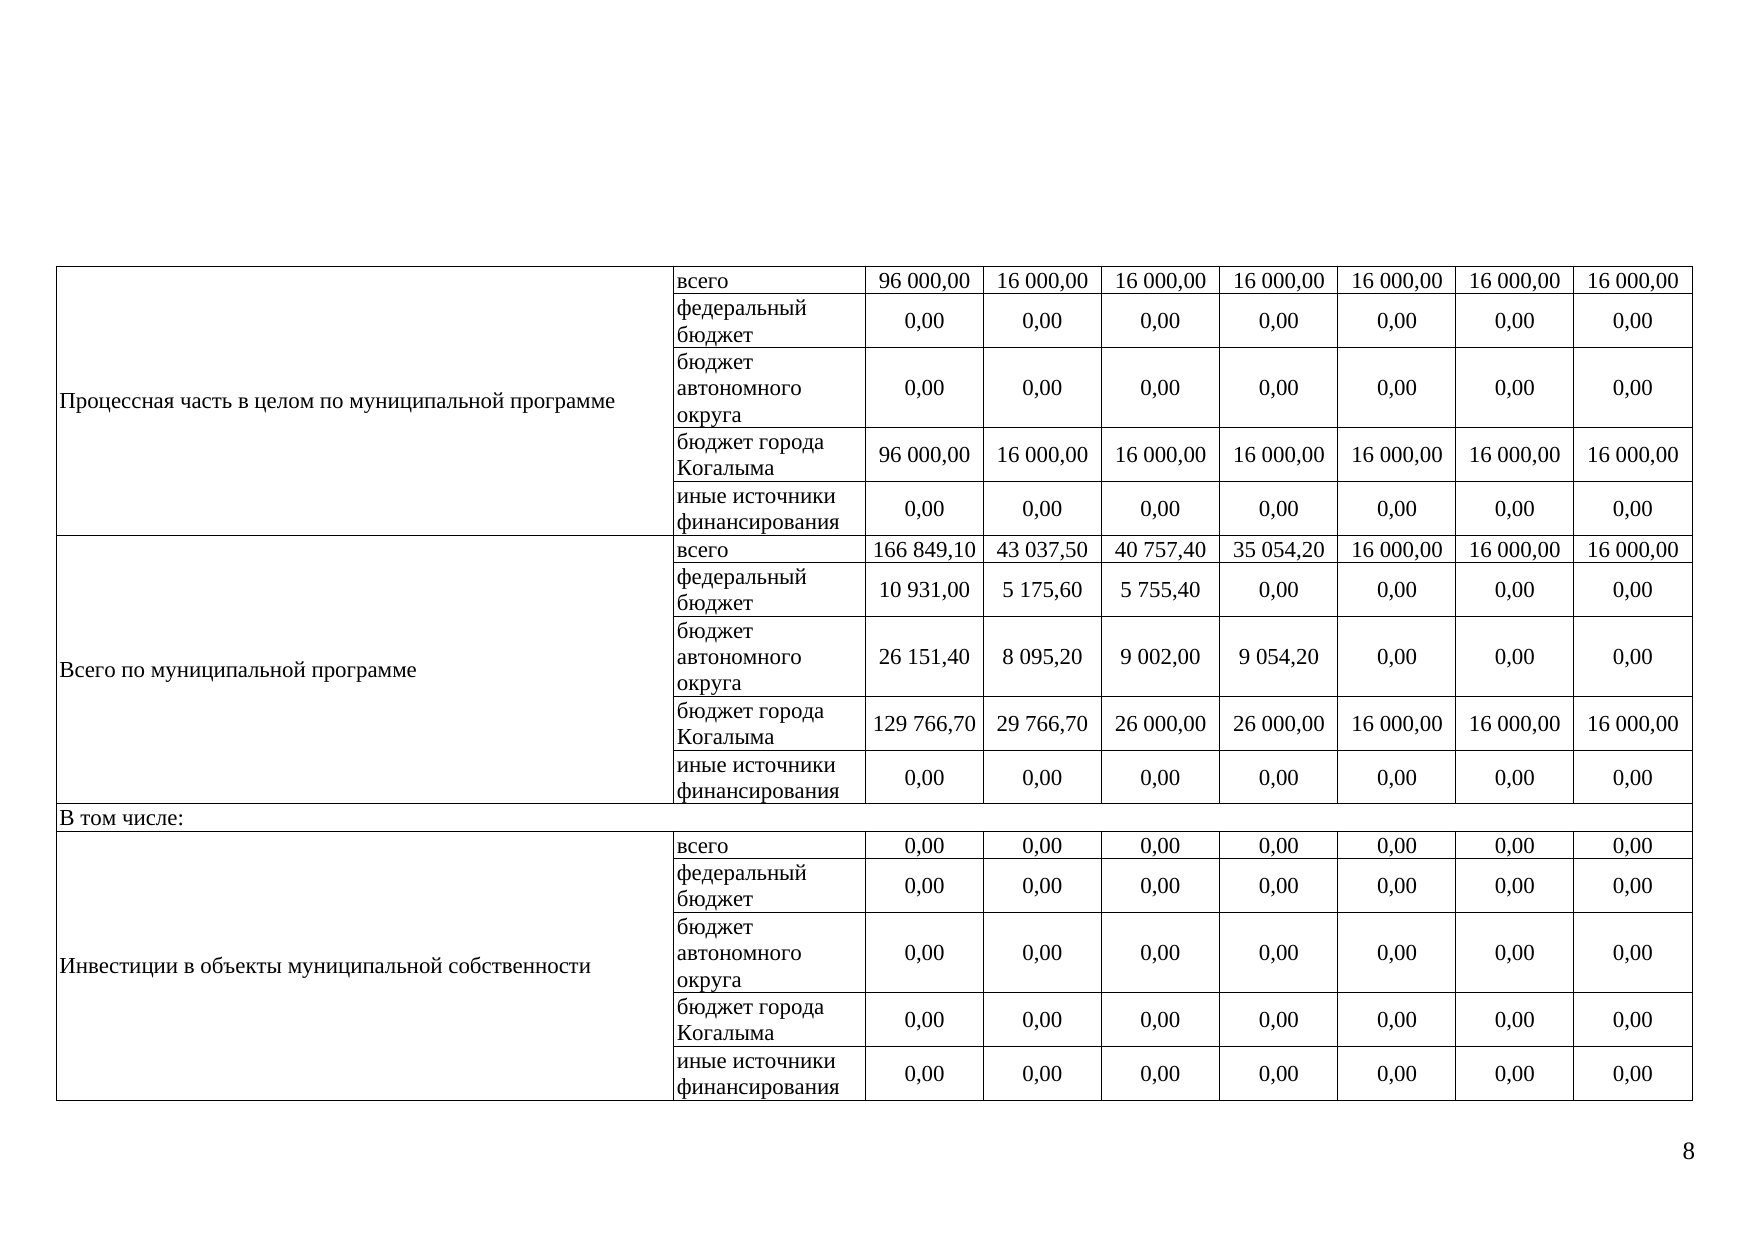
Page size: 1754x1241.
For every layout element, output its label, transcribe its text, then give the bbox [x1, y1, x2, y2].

table_cell 0,00 [1456, 294, 1573, 347]
table_cell 0,00 [984, 348, 1101, 427]
table_cell 5 755,40 [1102, 563, 1219, 616]
table_cell 0,00 [1574, 482, 1692, 534]
table_cell 0,00 [1456, 617, 1573, 696]
table_cell 0,00 [866, 294, 983, 347]
table_cell 0,00 [866, 832, 983, 858]
table_cell 0,00 [1574, 294, 1692, 347]
table_cell 0,00 [866, 913, 983, 992]
table_cell 0,00 [1220, 294, 1337, 347]
table_cell 0,00 [866, 348, 983, 427]
table_cell иные источники финансирования [674, 482, 865, 534]
table_cell 26 000,00 [1220, 697, 1337, 749]
table_cell 0,00 [1338, 751, 1455, 803]
table_cell 16 000,00 [984, 428, 1101, 481]
table_cell 0,00 [1338, 348, 1455, 427]
table_cell 0,00 [1102, 348, 1219, 427]
table_header Процессная часть в целом по муниципальной программе [57, 267, 673, 534]
table_cell 0,00 [1220, 348, 1337, 427]
table_cell 0,00 [1102, 1047, 1219, 1099]
table_cell 0,00 [984, 1047, 1101, 1099]
table_header всего [674, 267, 865, 293]
table_cell 0,00 [984, 751, 1101, 803]
table_header 16 000,00 [1574, 267, 1692, 293]
table_cell 0,00 [1338, 859, 1455, 912]
table_cell 10 931,00 [866, 563, 983, 616]
table_cell 0,00 [1574, 859, 1692, 912]
table_cell 0,00 [1574, 913, 1692, 992]
table_cell 129 766,70 [866, 697, 983, 749]
table_cell 40 757,40 [1102, 536, 1219, 562]
table_cell федеральный бюджет [674, 563, 865, 616]
table_cell 0,00 [1220, 993, 1337, 1046]
table_cell 0,00 [1220, 859, 1337, 912]
table_cell 0,00 [1456, 859, 1573, 912]
table_cell 0,00 [866, 1047, 983, 1099]
table_cell 0,00 [1220, 832, 1337, 858]
table_cell 16 000,00 [1338, 536, 1455, 562]
table_cell В том числе: [57, 804, 1692, 831]
table_header 16 000,00 [984, 267, 1101, 293]
table_cell 0,00 [1102, 859, 1219, 912]
table_header 16 000,00 [1220, 267, 1337, 293]
table_cell 43 037,50 [984, 536, 1101, 562]
table_cell 0,00 [1456, 751, 1573, 803]
table_cell бюджет автономного округа [674, 348, 865, 427]
table_cell 0,00 [1456, 913, 1573, 992]
table_cell 0,00 [866, 993, 983, 1046]
table_cell 96 000,00 [866, 428, 983, 481]
table_cell 0,00 [1220, 751, 1337, 803]
table_header 16 000,00 [1456, 267, 1573, 293]
table_cell 0,00 [1102, 751, 1219, 803]
table_cell 16 000,00 [1338, 697, 1455, 749]
table_cell 0,00 [984, 913, 1101, 992]
table_cell 0,00 [1456, 993, 1573, 1046]
table_cell 0,00 [1574, 617, 1692, 696]
table_cell федеральный бюджет [674, 294, 865, 347]
table_cell 0,00 [1338, 482, 1455, 534]
table_cell 166 849,10 [866, 536, 983, 562]
table_cell бюджет города Когалыма [674, 993, 865, 1046]
table_cell 0,00 [1456, 832, 1573, 858]
table_header 16 000,00 [1338, 267, 1455, 293]
table_cell 26 151,40 [866, 617, 983, 696]
table_cell 16 000,00 [1574, 428, 1692, 481]
table_cell 0,00 [1456, 563, 1573, 616]
table_cell 16 000,00 [1456, 536, 1573, 562]
table_cell 0,00 [1574, 563, 1692, 616]
table_cell 0,00 [1102, 482, 1219, 534]
table_cell 0,00 [1220, 482, 1337, 534]
table_cell 0,00 [1338, 294, 1455, 347]
table_cell 0,00 [984, 832, 1101, 858]
table_cell 0,00 [1456, 482, 1573, 534]
table_cell иные источники финансирования [674, 1047, 865, 1099]
table_cell 9 002,00 [1102, 617, 1219, 696]
table_cell 0,00 [984, 294, 1101, 347]
table_cell иные источники финансирования [674, 751, 865, 803]
table_cell 0,00 [984, 482, 1101, 534]
table_cell 0,00 [984, 859, 1101, 912]
table_cell бюджет города Когалыма [674, 428, 865, 481]
table_cell 0,00 [1574, 348, 1692, 427]
table_cell 0,00 [1102, 913, 1219, 992]
table_cell всего [674, 832, 865, 858]
table_cell 0,00 [1220, 913, 1337, 992]
table_cell бюджет автономного округа [674, 617, 865, 696]
table_cell 0,00 [1338, 832, 1455, 858]
table_cell 26 000,00 [1102, 697, 1219, 749]
table_cell 16 000,00 [1574, 536, 1692, 562]
table_cell 5 175,60 [984, 563, 1101, 616]
table_cell 0,00 [1220, 1047, 1337, 1099]
table_cell 16 000,00 [1338, 428, 1455, 481]
table_cell 0,00 [1102, 294, 1219, 347]
table_cell 0,00 [1574, 751, 1692, 803]
table_cell 0,00 [1456, 348, 1573, 427]
table_header 96 000,00 [866, 267, 983, 293]
table_cell 8 095,20 [984, 617, 1101, 696]
table_cell 16 000,00 [1220, 428, 1337, 481]
table_cell 16 000,00 [1102, 428, 1219, 481]
table_cell федеральный бюджет [674, 859, 865, 912]
table_cell 16 000,00 [1574, 697, 1692, 749]
table_cell 35 054,20 [1220, 536, 1337, 562]
table_cell 0,00 [1338, 913, 1455, 992]
table_cell 0,00 [1574, 832, 1692, 858]
table_cell 29 766,70 [984, 697, 1101, 749]
table_cell 0,00 [1338, 993, 1455, 1046]
table_cell бюджет города Когалыма [674, 697, 865, 749]
table_cell 0,00 [1102, 832, 1219, 858]
table_cell 16 000,00 [1456, 697, 1573, 749]
table_cell 0,00 [1574, 993, 1692, 1046]
table_header 16 000,00 [1102, 267, 1219, 293]
table_cell 0,00 [1338, 1047, 1455, 1099]
table_cell 0,00 [866, 482, 983, 534]
table_cell бюджет автономного округа [674, 913, 865, 992]
table_cell Всего по муниципальной программе [57, 536, 673, 803]
table_cell 0,00 [866, 751, 983, 803]
table_cell 0,00 [1338, 563, 1455, 616]
table_cell 0,00 [866, 859, 983, 912]
table_cell 0,00 [1102, 993, 1219, 1046]
table_cell 0,00 [1574, 1047, 1692, 1099]
table_cell 0,00 [1338, 617, 1455, 696]
table_cell 0,00 [1220, 563, 1337, 616]
table_cell Инвестиции в объекты муниципальной собственности [57, 832, 673, 1099]
table_cell 0,00 [984, 993, 1101, 1046]
table_cell 16 000,00 [1456, 428, 1573, 481]
table_cell 0,00 [1456, 1047, 1573, 1099]
table_cell 9 054,20 [1220, 617, 1337, 696]
table_cell всего [674, 536, 865, 562]
